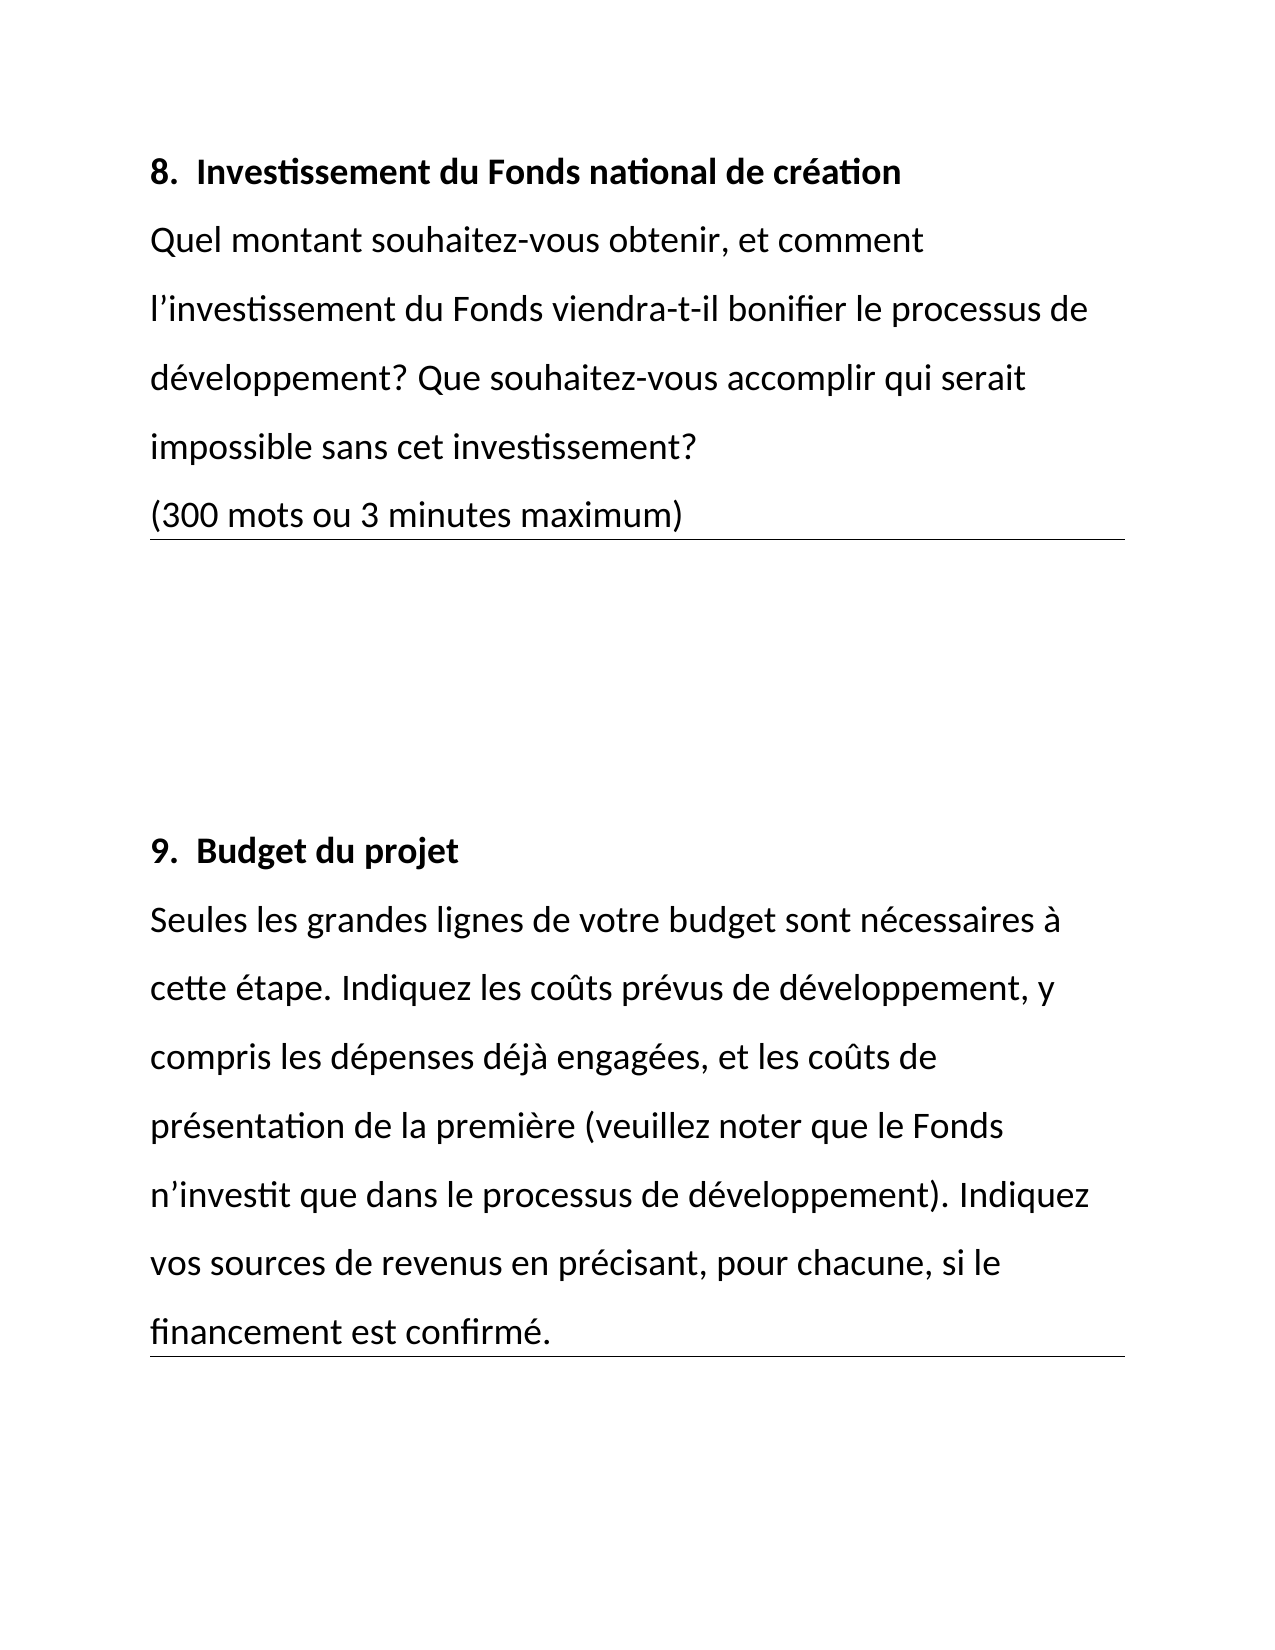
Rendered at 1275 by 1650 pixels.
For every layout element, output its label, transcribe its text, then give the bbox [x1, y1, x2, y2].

text 9. Budget du projet [150, 827, 1125, 873]
text Quel montant souhaitez-vous obtenir, et comment l’investissement du Fonds viendra-t-il bonifier le processus de développement? Que souhaitez-vous accomplir qui serait impossible sans cet investissement? [150, 216, 1125, 468]
text (300 mots ou 3 minutes maximum) [150, 491, 1125, 539]
text Seules les grandes lignes de votre budget sont nécessaires à cette étape. Indiquez les coûts prévus de développement, y compris les dépenses déjà engagées, et les coûts de présentation de la première (veuillez noter que le Fonds n’investit que dans le processus de développement). Indiquez vos sources de revenus en précisant, pour chacune, si le financement est confirmé. [150, 896, 1125, 1356]
text 8. Investissement du Fonds national de création [150, 148, 1125, 193]
